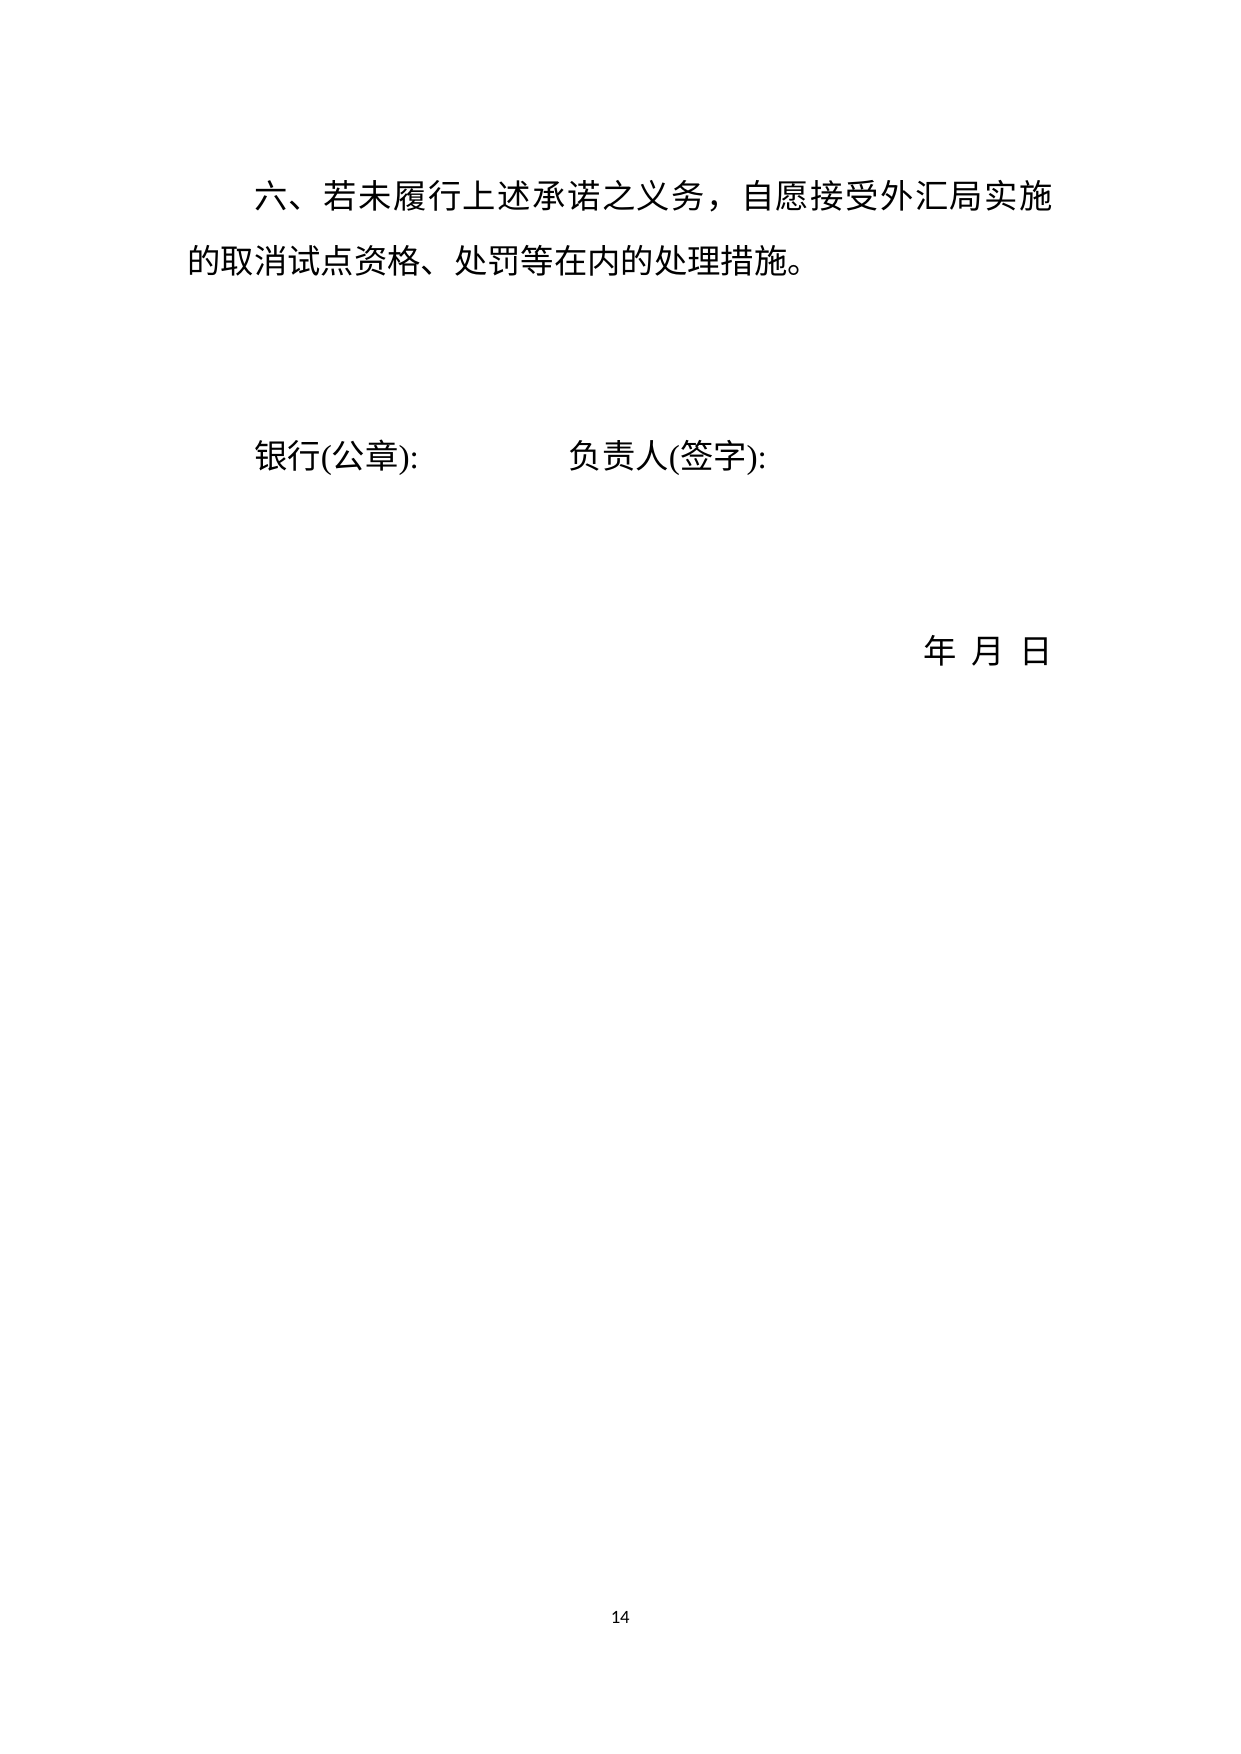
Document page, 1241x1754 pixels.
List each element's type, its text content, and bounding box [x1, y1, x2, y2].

text 年 月 日 [187, 617, 1053, 682]
text 银行(公章): 负责人(签字): [187, 422, 1053, 487]
text 六、若未履行上述承诺之义务，自愿接受外汇局实施的取消试点资格、处罚等在内的处理措施。 [187, 162, 1053, 292]
